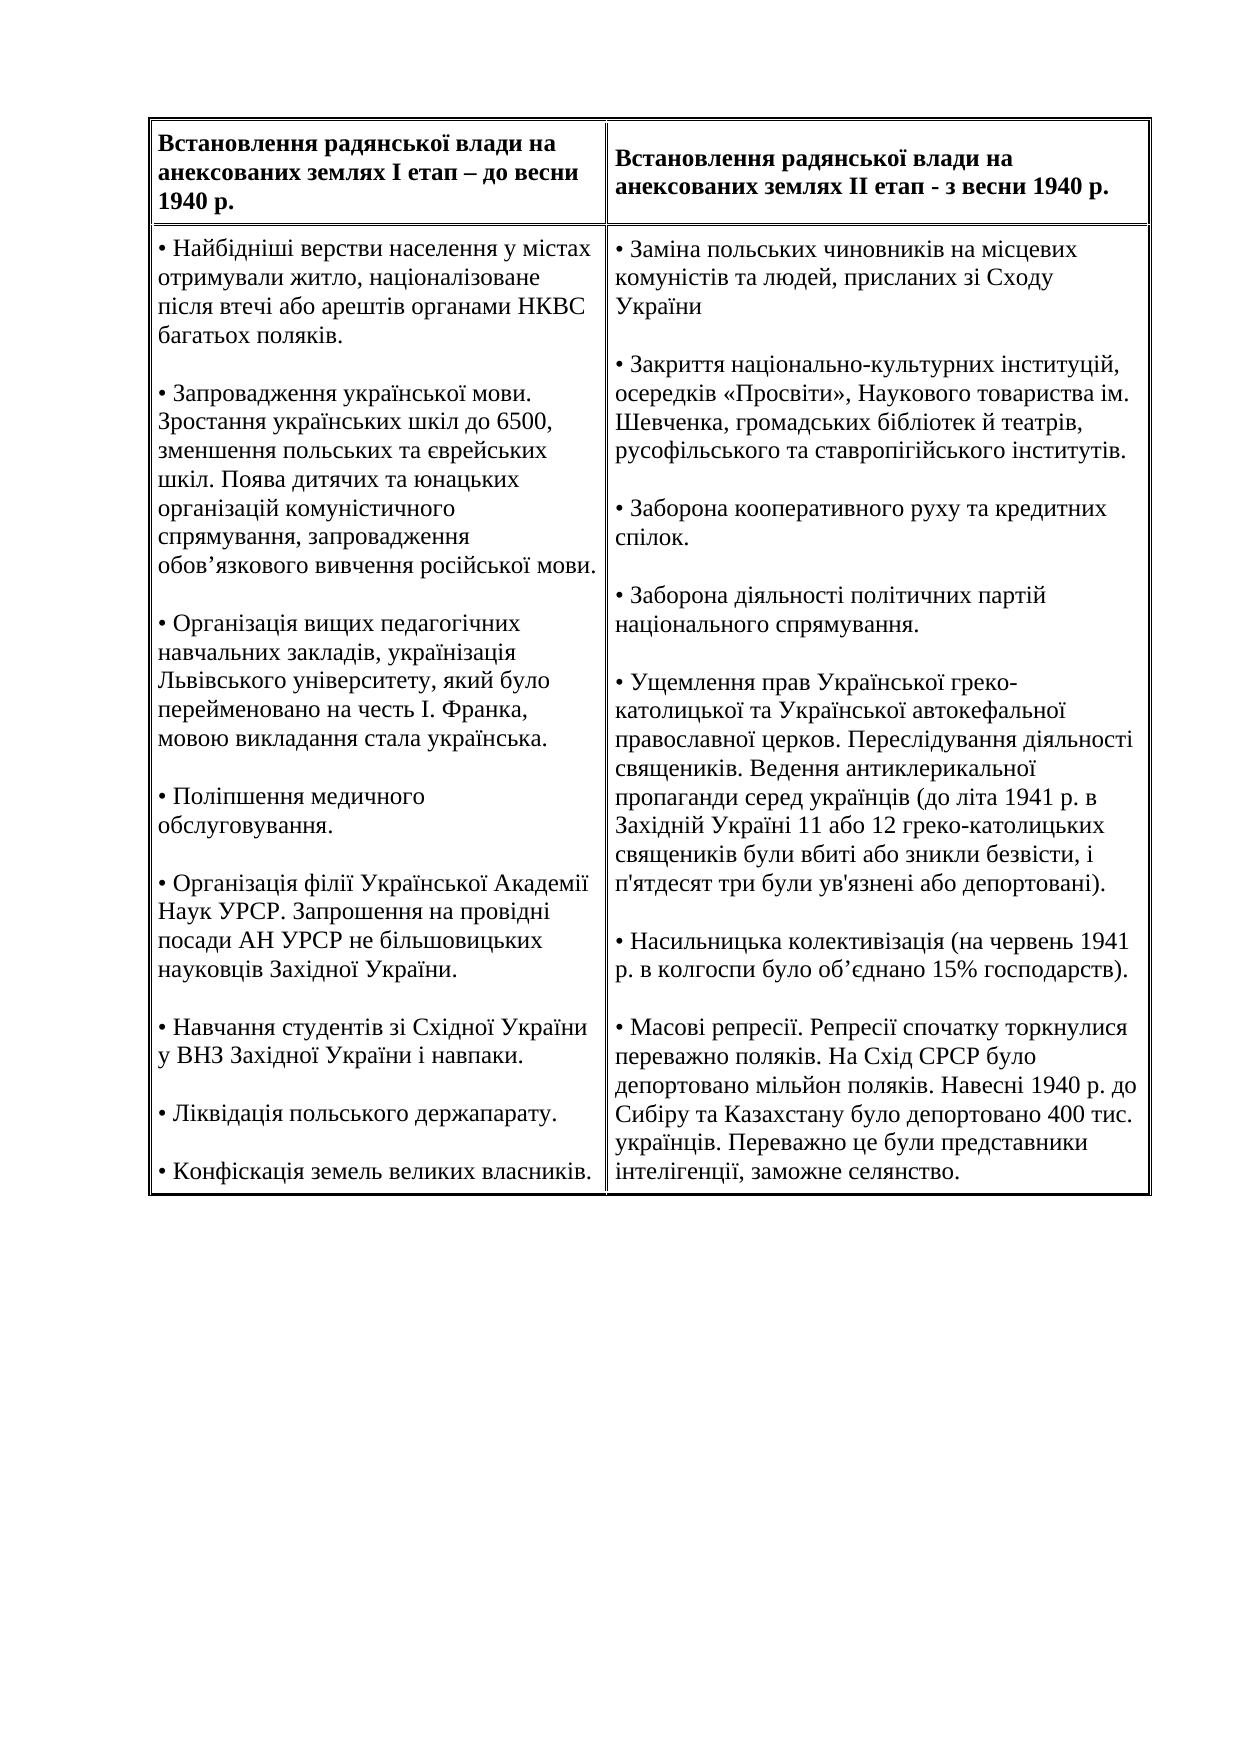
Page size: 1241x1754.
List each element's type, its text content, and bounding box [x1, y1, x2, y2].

table_header Встановлення радянської влади на анексованих землях ІІ етап - з весни 1940 р. [607, 121, 1148, 222]
table_cell • Заміна польських чиновників на місцевих комуністів та людей, присланих зі Сходу України • Закриття національно-культурних інституцій, осередків «Просвіти», Наукового товариства ім. Шевченка, громадських бібліотек й театрів, русофільського та ставропігійського інститутів. • Заборона кооперативного руху та кредитних спілок. • Заборона діяльності політичних партій національного спрямування. • Ущемлення прав Української греко-католицької та Української автокефальної православної церков. Переслідування діяльності священиків. Ведення антиклерикальної пропаганди серед українців (до літа 1941 р. в Західній Україні 11 або 12 греко-католицьких священиків були вбиті або зникли безвісти, і п'ятдесят три були ув'язнені або депортовані). • Насильницька колективізація (на червень 1941 р. в колгоспи було об’єднано 15% господарств). • Масові репресії. Репресії спочатку торкнулися переважно поляків. На Схід СРСР було депортовано мільйон поляків. Навесні 1940 р. до Сибіру та Казахстану було депортовано 400 тис. українців. Переважно це були представники інтелігенції, заможне селянство. [607, 223, 1149, 1193]
table_cell • Найбідніші верстви населення у містах отримували житло, націоналізоване після втечі або арештів органами НКВС багатьох поляків. • Запровадження української мови. Зростання українських шкіл до 6500, зменшення польських та єврейських шкіл. Поява дитячих та юнацьких організацій комуністичного спрямування, запровадження обов’язкового вивчення російської мови. • Організація вищих педагогічних навчальних закладів, українізація Львівського університету, який було перейменовано на честь І. Франка, мовою викладання стала українська. • Поліпшення медичного обслуговування. • Організація філії Української Академії Наук УРСР. Запрошення на провідні посади АН УРСР не більшовицьких науковців Західної України. • Навчання студентів зі Східної України у ВНЗ Західної України і навпаки. • Ліквідація польського держапарату. • Конфіскація земель великих власників. [152, 223, 607, 1193]
table_header Встановлення радянської влади на анексованих землях І етап – до весни 1940 р. [152, 121, 607, 222]
